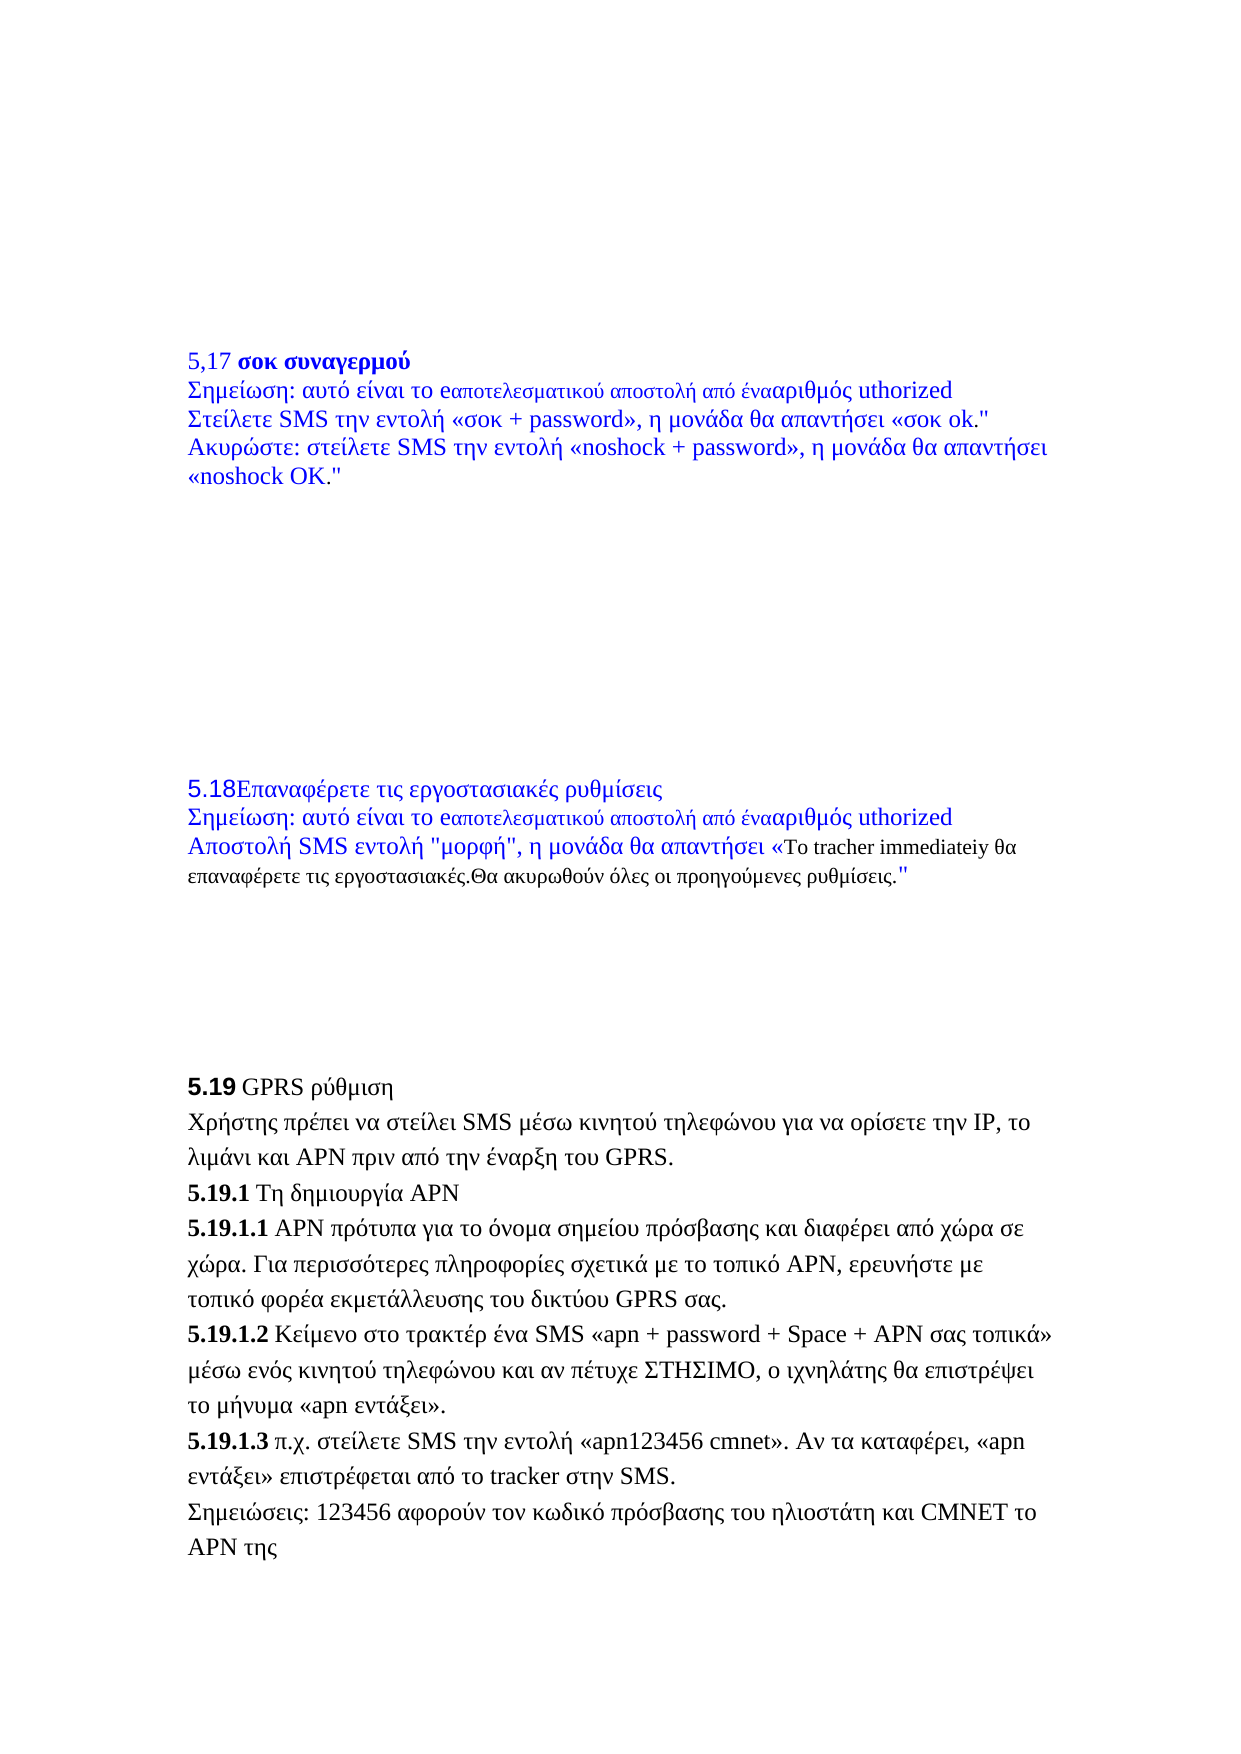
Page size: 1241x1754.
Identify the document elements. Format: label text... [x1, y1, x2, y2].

text 5.19.1 Τη δημιουργία APN [187, 1171, 1053, 1207]
text 5.19 GPRS ρύθμιση [187, 1072, 1053, 1100]
text 5.18Επαναφέρετε τις εργοστασιακές ρυθμίσεις [187, 774, 1053, 802]
text 5,17 σοκ συναγερμού [187, 346, 1053, 375]
text 5.19.1.3 π.χ. στείλετε SMS την εντολή «apn123456 cmnet». Αν τα καταφέρει, «apn εντάξει» επιστρέφεται από το tracker στην SMS. [187, 1419, 1053, 1490]
text Σημειώσεις: 123456 αφορούν τον κωδικό πρόσβασης του ηλιοστάτη και CMNET το APN της [187, 1490, 1053, 1561]
text Σημείωση: αυτό είναι το eαποτελεσματικού αποστολή από ένααριθμός uthorized [187, 375, 1053, 404]
text Στείλετε SMS την εντολή «σοκ + password», η μονάδα θα απαντήσει «σοκ ok." [187, 404, 1053, 432]
text 5.19.1.2 Κείμενο στο τρακτέρ ένα SMS «apn + password + Space + APN σας τοπικά» μέσω ενός κινητού τηλεφώνου και αν πέτυχε ΣΤΗΣΙΜΟ, ο ιχνηλάτης θα επιστρέψει το μήνυμα «apn εντάξει». [187, 1313, 1053, 1419]
text Αποστολή SMS εντολή "μορφή", η μονάδα θα απαντήσει «Το tracher immediateiy θα επαναφέρετε τις εργοστασιακές.Θα ακυρωθούν όλες οι προηγούμενες ρυθμίσεις." [187, 831, 1053, 889]
text Ακυρώστε: στείλετε SMS την εντολή «noshock + password», η μονάδα θα απαντήσει «noshock ΟΚ." [187, 432, 1053, 490]
text Χρήστης πρέπει να στείλει SMS μέσω κινητού τηλεφώνου για να ορίσετε την IP, το λιμάνι και APN πριν από την έναρξη του GPRS. [187, 1100, 1053, 1171]
text 5.19.1.1 APN πρότυπα για το όνομα σημείου πρόσβασης και διαφέρει από χώρα σε χώρα. Για περισσότερες πληροφορίες σχετικά με το τοπικό APN, ερευνήστε με τοπικό φορέα εκμετάλλευσης του δικτύου GPRS σας. [187, 1207, 1053, 1313]
text Σημείωση: αυτό είναι το eαποτελεσματικού αποστολή από ένααριθμός uthorized [187, 802, 1053, 831]
